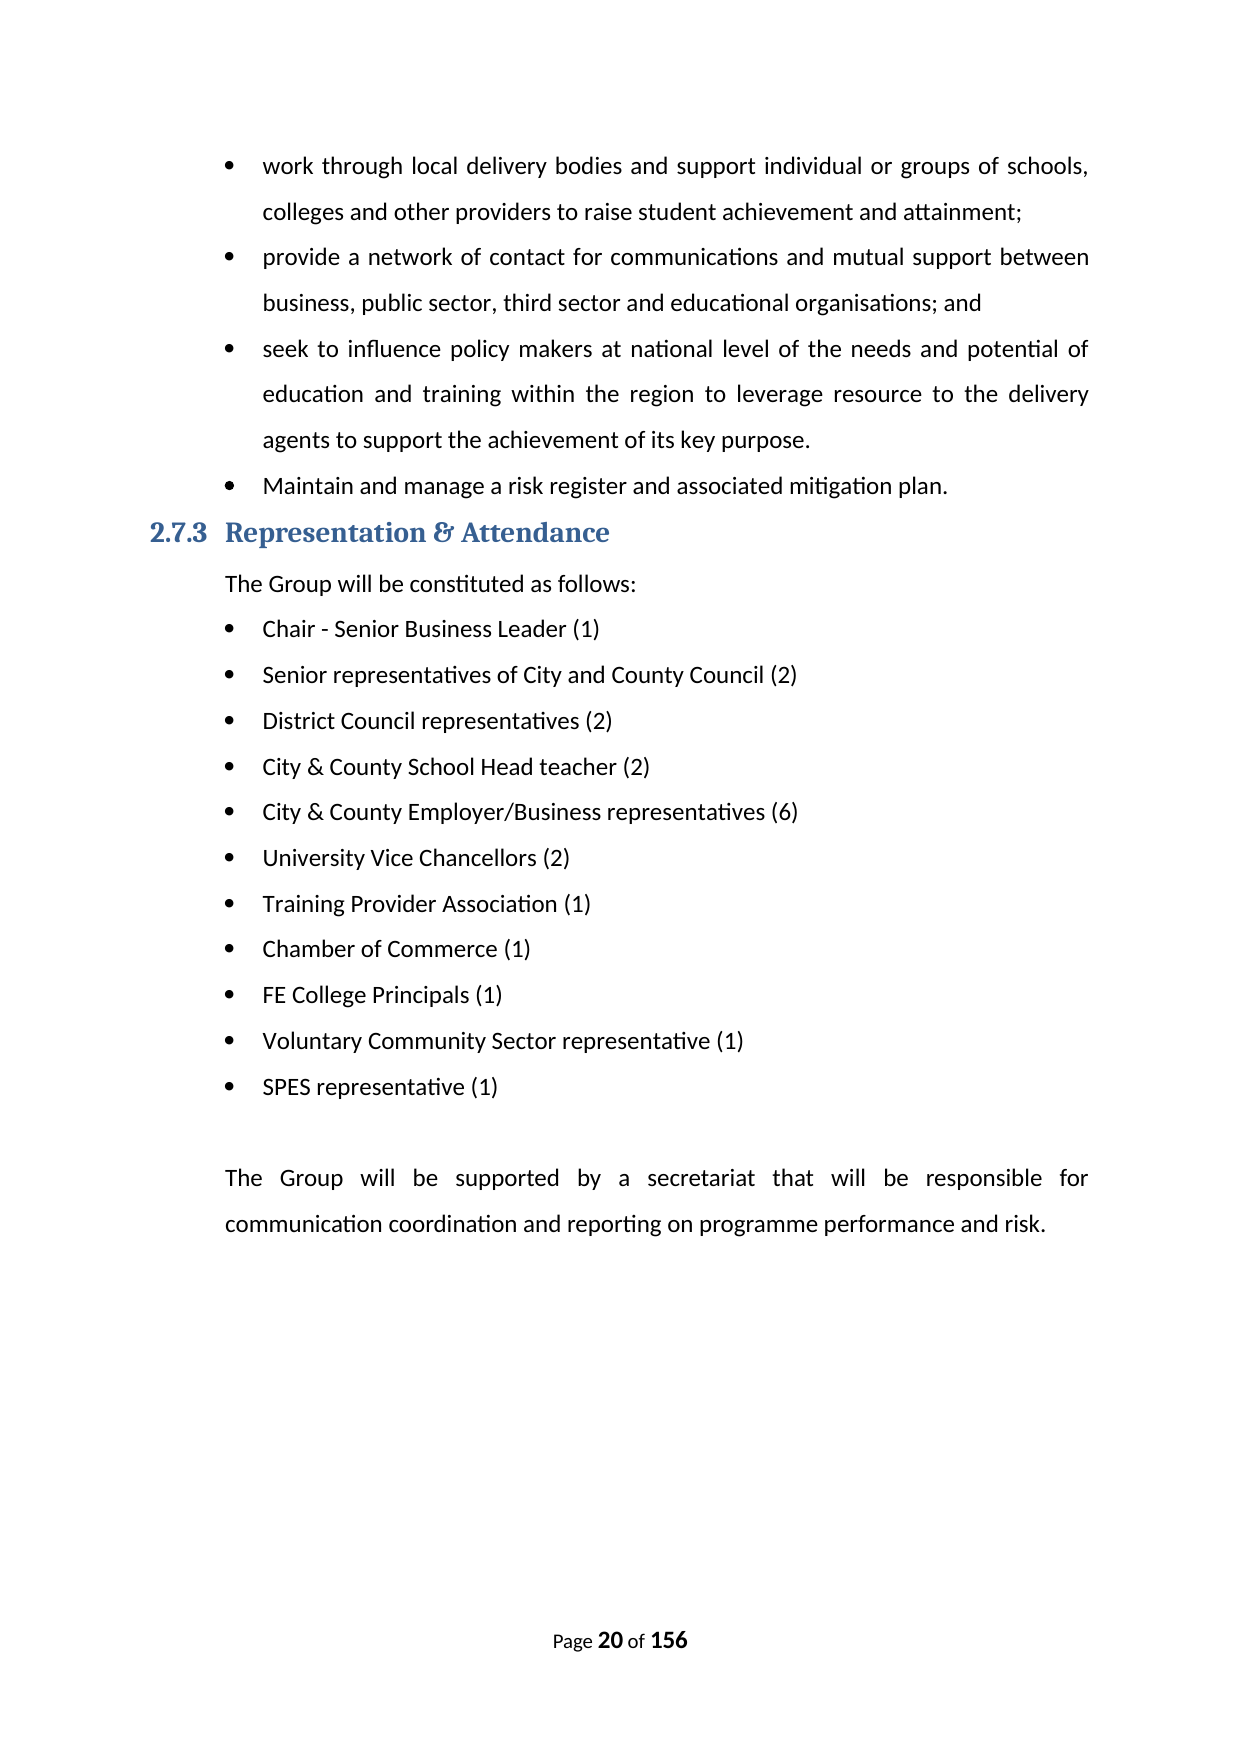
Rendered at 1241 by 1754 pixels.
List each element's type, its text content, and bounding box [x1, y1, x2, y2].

text 2.7.3 Representation & Attendance [150, 516, 1090, 549]
list Voluntary Community Sector representative (1) [225, 1025, 1090, 1056]
list provide a network of contact for communications and mutual support between business, public sector, third sector and educational organisations; and [225, 241, 1090, 318]
list University Vice Chancellors (2) [225, 842, 1090, 873]
list work through local delivery bodies and support individual or groups of schools, colleges and other providers to raise student achievement and attainment; [225, 150, 1090, 226]
list Maintain and manage a risk register and associated mitigation plan. [225, 470, 1090, 501]
list SPES representative (1) [225, 1071, 1090, 1101]
list Senior representatives of City and County Council (2) [225, 659, 1090, 690]
list seek to influence policy makers at national level of the needs and potential of education and training within the region to leverage resource to the delivery agents to support the achievement of its key purpose. [225, 333, 1090, 455]
list FE College Principals (1) [225, 979, 1090, 1010]
list Chamber of Commerce (1) [225, 934, 1090, 964]
list City & County Employer/Business representatives (6) [225, 796, 1090, 827]
list District Council representatives (2) [225, 705, 1090, 736]
list City & County School Head teacher (2) [225, 751, 1090, 781]
text The Group will be supported by a secretariat that will be responsible for communication coordination and reporting on programme performance and risk. [225, 1162, 1090, 1238]
list Training Provider Association (1) [225, 888, 1090, 918]
text The Group will be constituted as follows: [150, 568, 1090, 598]
list Chair - Senior Business Leader (1) [225, 613, 1090, 644]
